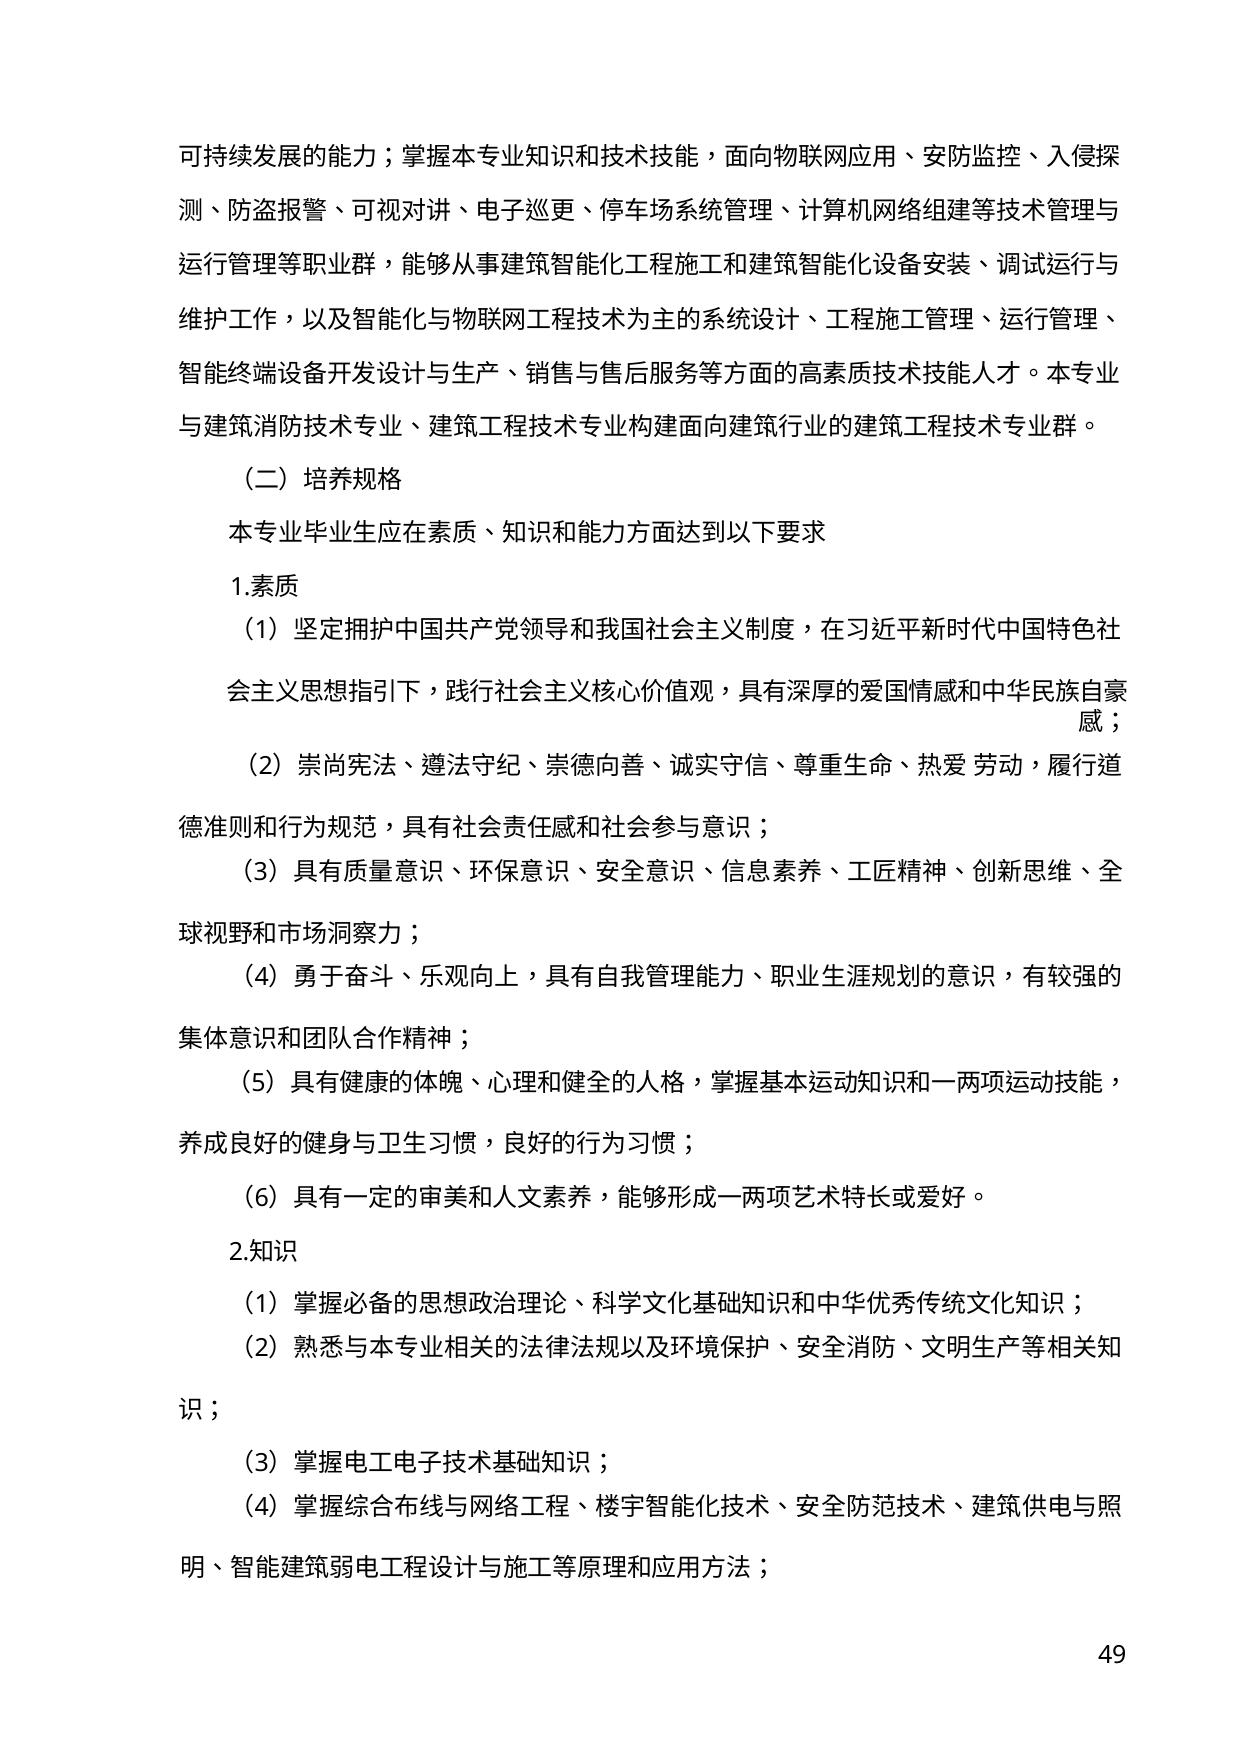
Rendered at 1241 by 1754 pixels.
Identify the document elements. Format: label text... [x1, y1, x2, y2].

text 会主义思想指引下，践行社会主义核心价值观，具有深厚的爱国情感和中华民族自豪感； [178, 675, 1129, 737]
text 明、智能建筑弱电工程设计与施工等原理和应用方法； [181, 1552, 1129, 1583]
text 养成良好的健身与卫生习惯，良好的行为习惯； [178, 1128, 1129, 1159]
text （2）崇尚宪法、遵法守纪、崇德向善、诚实守信、尊重生命、热爱 劳动，履行道 [178, 760, 1122, 812]
text （1）坚定拥护中国共产党领导和我国社会主义制度，在习近平新时代中国特色社 [178, 623, 1122, 675]
text （5）具有健康的体魄、心理和健全的人格，掌握基本运动知识和一两项运动技能， [178, 1076, 1129, 1128]
text （4）掌握综合布线与网络工程、楼宇智能化技术、安全防范技术、建筑供电与照 [178, 1500, 1122, 1552]
text 与建筑消防技术专业、建筑工程技术专业构建面向建筑行业的建筑工程技术专业群。 [179, 411, 1129, 441]
text 球视野和市场洞察力； [178, 917, 1129, 948]
text （2）熟悉与本专业相关的法律法规以及环境保护、安全消防、文明生产等相关知 [178, 1341, 1122, 1393]
text （4）勇于奋斗、乐观向上，具有自我管理能力、职业生涯规划的意识，有较强的 [178, 971, 1122, 1023]
text 本专业毕业生应在素质、知识和能力方面达到以下要求 [228, 517, 1129, 548]
text （6）具有一定的审美和人文素养，能够形成一两项艺术特长或爱好。 [229, 1181, 1129, 1212]
text 2.知识 [228, 1235, 1129, 1266]
text 集体意识和团队合作精神； [178, 1023, 1129, 1054]
text 1.素质 [230, 570, 1129, 601]
text （3）具有质量意识、环保意识、安全意识、信息素养、工匠精神、创新思维、全 [178, 865, 1123, 917]
text （二）培养规格 [229, 464, 1129, 494]
text 德准则和行为规范，具有社会责任感和社会参与意识； [178, 812, 1129, 843]
text （1）掌握必备的思想政治理论、科学文化基础知识和中华优秀传统文化知识； [229, 1288, 1129, 1319]
text （3）掌握电工电子技术基础知识； [229, 1447, 1129, 1478]
text 识； [178, 1394, 1129, 1425]
text 可持续发展的能力；掌握本专业知识和技术技能，面向物联网应用、安防监控、入侵探 测、防盗报警、可视对讲、电子巡更、停车场系统管理、计算机网络组建等技术管理与 运行管理等职业群，能够从事建筑智能化工程施工和建筑智能化设备安装、调试运行与 维护工作，以及智能化与物联网工程技术为主的系统设计、工程施工管理、运行管理、 智能终端设备开发设计与生产、销售与售后服务等方面的高素质技术技能人才。本专业 [178, 138, 1123, 390]
